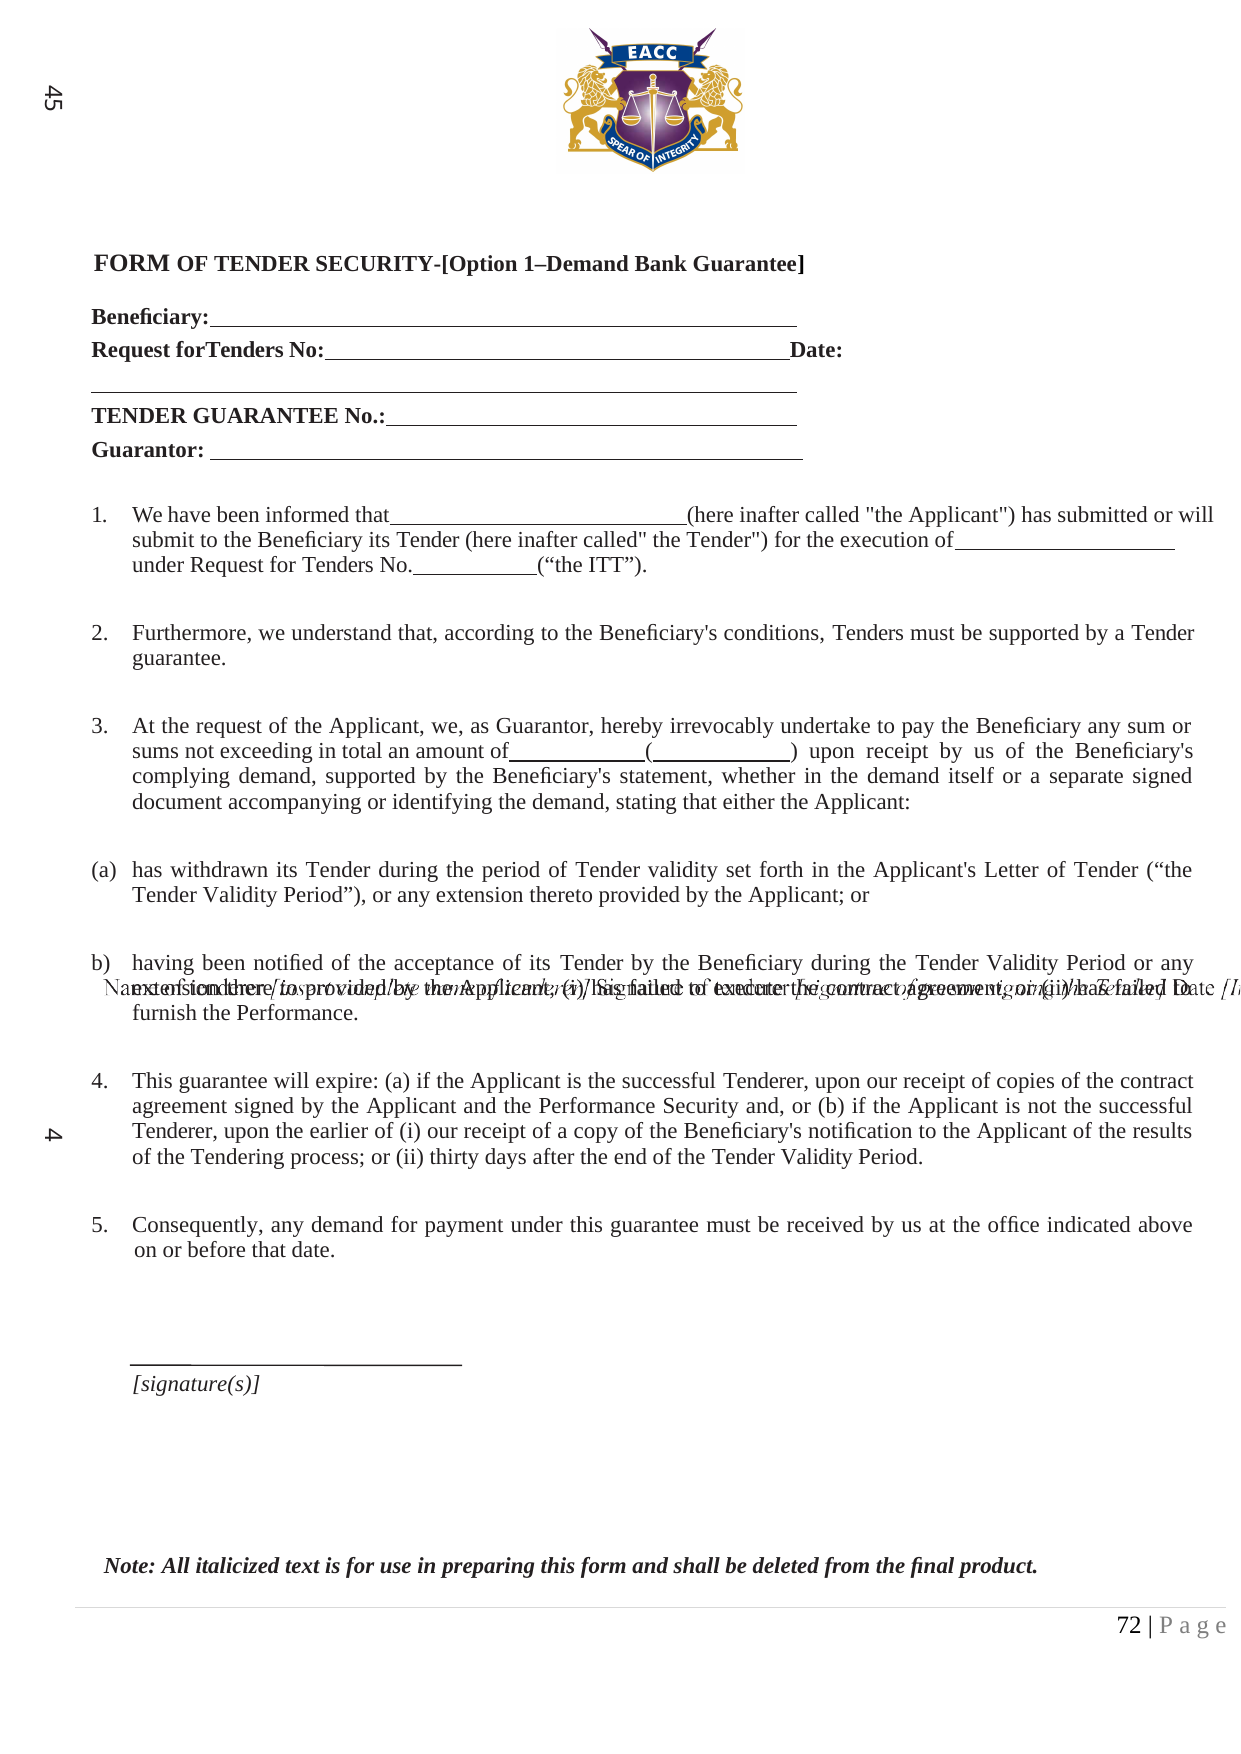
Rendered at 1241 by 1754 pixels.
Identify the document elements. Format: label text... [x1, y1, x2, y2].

picture [1194, 978, 1241, 1000]
list At the request of the Applicant, we, as Guarantor, hereby irrevocably undertake to pay the Beneﬁciary any sum or sums not exceeding in total an amount of ( ) upon receipt by us of the Beneﬁciary's complying demand, supported by the Beneﬁciary's statement, whether in the demand itself or a separate signed document accompanying or identifying the demand, stating that either the Applicant: [91, 714, 1194, 814]
text b) having been notiﬁed of the acceptance of its Tender by the Beneﬁciary during the Tender Validity Period or any extension there to provided by the Applicant, (i) has failed to execute the contract agreement, or (ii) has failed to furnish the Performance. [91, 950, 1194, 1026]
picture [556, 28, 745, 174]
subtitle FORM OF TENDER SECURITY-[Option 1–Demand Bank Guarantee] [75, 248, 1193, 276]
list This guarantee will expire: (a) if the Applicant is the successful Tenderer, upon our receipt of copies of the contract agreement signed by the Applicant and the Performance Security and, or (b) if the Applicant is not the successful Tenderer, upon the earlier of (i) our receipt of a copy of the Beneﬁciary's notiﬁcation to the Applicant of the results of the Tendering process; or (ii) thirty days after the end of the Tender Validity Period. [91, 1069, 1194, 1169]
text Guarantor: [91, 436, 1226, 462]
subtitle Beneﬁciary: Request forTenders No: Date: TENDER GUARANTEE No.: [91, 303, 843, 428]
list Consequently, any demand for payment under this guarantee must be received by us at the ofﬁce indicated above on or before that date. [91, 1212, 1194, 1262]
subtitle Note: All italicized text is for use in preparing this form and shall be deleted from the ﬁnal product. [104, 1552, 1193, 1579]
list Furthermore, we understand that, according to the Beneﬁciary's conditions, Tenders must be supported by a Tender guarantee. [91, 621, 1194, 671]
list We have been informed that (here inafter called "the Applicant") has submitted or will submit to the Beneﬁciary its Tender (here inafter called" the Tender") for the execution of under Request for Tenders No. (“the ITT”). [91, 502, 1215, 577]
text [signature(s)] [132, 1364, 1226, 1396]
text (a) has withdrawn its Tender during the period of Tender validity set forth in the Applicant's Letter of Tender (“the Tender Validity Period”), or any extension thereto provided by the Applicant; or [91, 857, 1194, 907]
